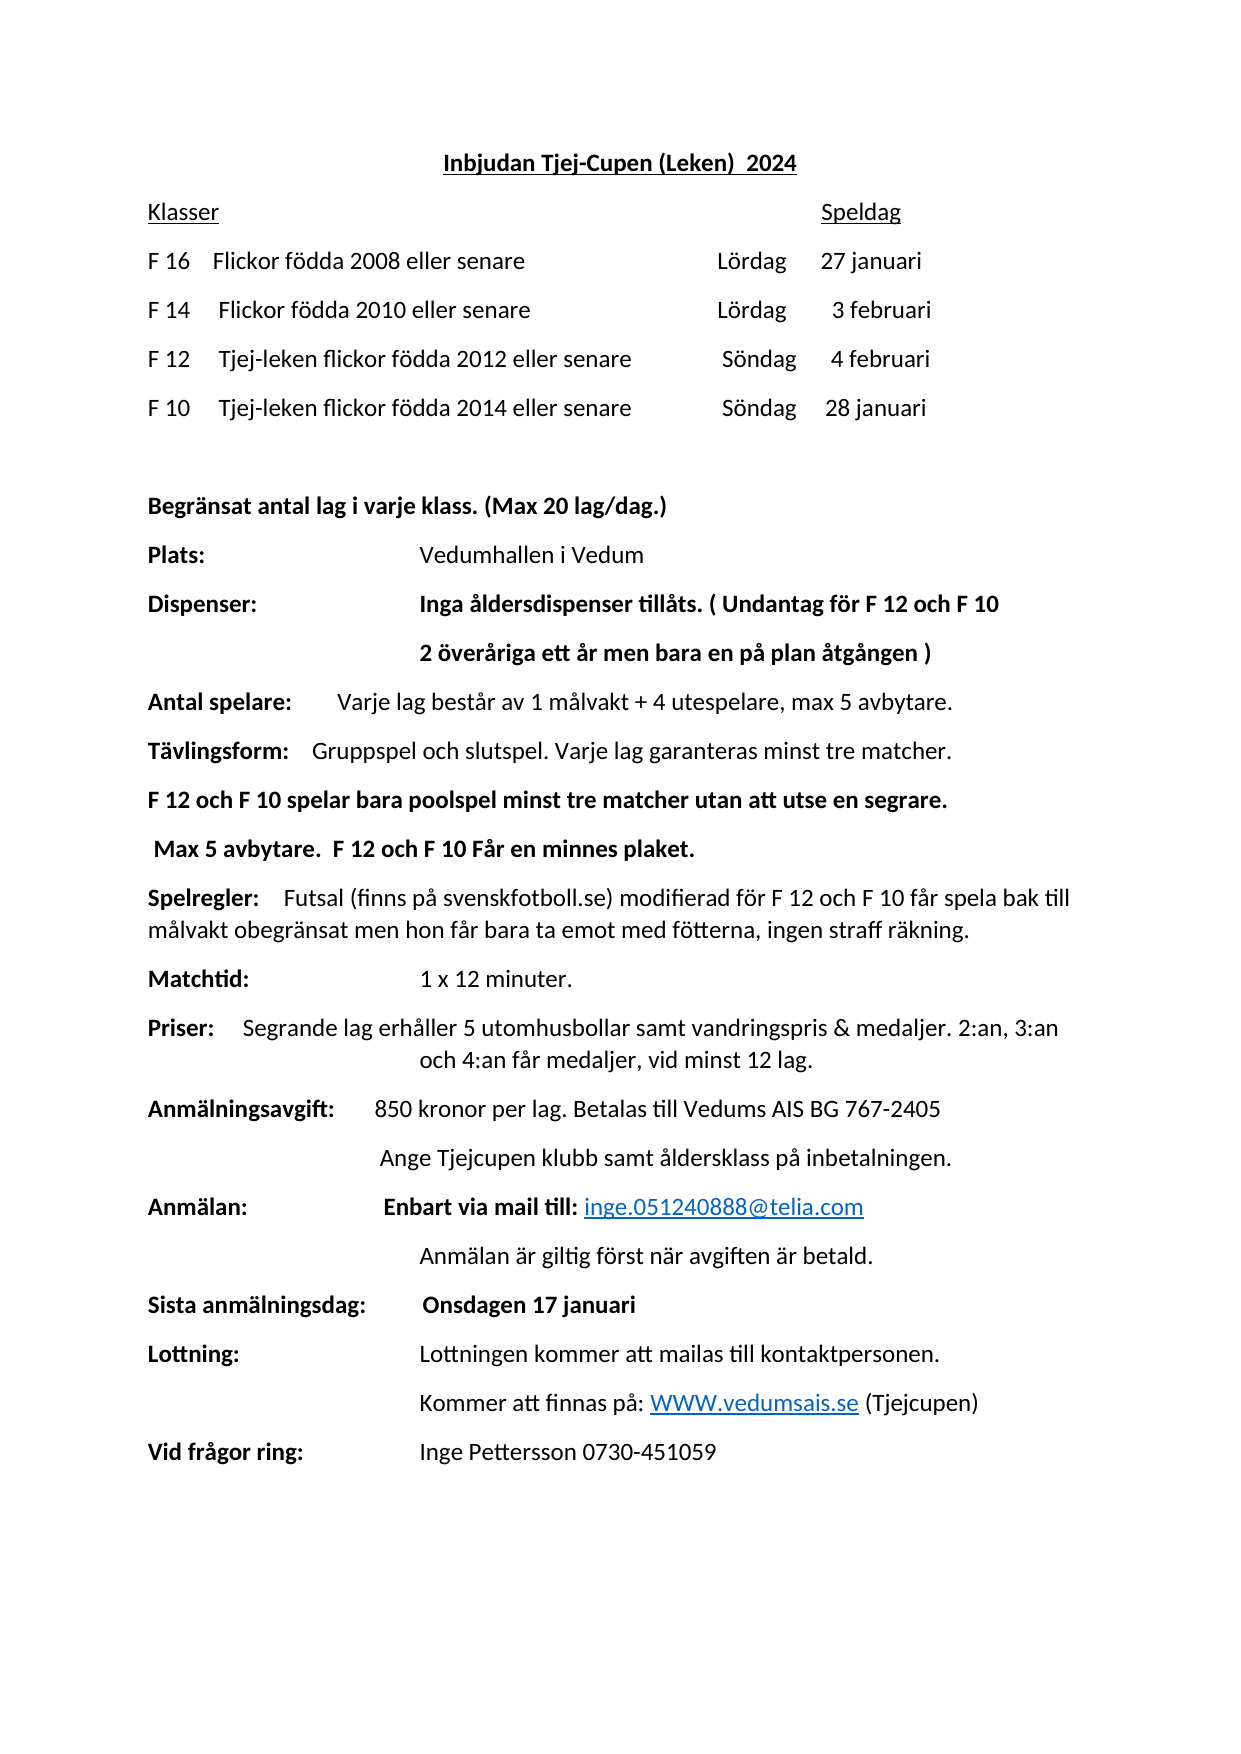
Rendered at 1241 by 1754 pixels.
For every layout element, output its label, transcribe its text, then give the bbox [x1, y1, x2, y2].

text F 14 Flickor födda 2010 eller senare Lördag 3 februari [148, 294, 1093, 325]
text Lottning: Lottningen kommer att mailas till kontaktpersonen. [148, 1338, 1093, 1369]
text Dispenser: Inga åldersdispenser tillåts. ( Undantag för F 12 och F 10 [148, 588, 1093, 619]
text Tävlingsform: Gruppspel och slutspel. Varje lag garanteras minst tre matcher. [148, 735, 1093, 766]
text Plats: Vedumhallen i Vedum [148, 539, 1093, 570]
text 2 överåriga ett år men bara en på plan åtgången ) [148, 637, 1093, 668]
text Anmälan: Enbart via mail till: inge.051240888@telia.com [148, 1191, 1093, 1222]
text Klasser Speldag [148, 197, 1093, 227]
text F 12 Tjej-leken flickor födda 2012 eller senare Söndag 4 februari [148, 343, 1093, 374]
text Anmälan är giltig först när avgiften är betald. [148, 1240, 1093, 1271]
text F 16 Flickor födda 2008 eller senare Lördag 27 januari [148, 246, 1093, 276]
text Spelregler: Futsal (finns på svenskfotboll.se) modifierad för F 12 och F 10 får spela bak till målvakt obegränsat men hon får bara ta emot med fötterna, ingen straff räkning. [148, 882, 1093, 945]
text Priser: Segrande lag erhåller 5 utomhusbollar samt vandringspris & medaljer. 2:an, 3:an och 4:an får medaljer, vid minst 12 lag. [148, 1012, 1093, 1075]
text Sista anmälningsdag: Onsdagen 17 januari [148, 1289, 1093, 1320]
text Kommer att finnas på: WWW.vedumsais.se (Tjejcupen) [148, 1387, 1093, 1418]
text Vid frågor ring: Inge Pettersson 0730-451059 [148, 1436, 1093, 1467]
text Inbjudan Tjej-Cupen (Leken) 2024 [148, 148, 1093, 178]
text Antal spelare: Varje lag består av 1 målvakt + 4 utespelare, max 5 avbytare. [148, 686, 1093, 717]
text Matchtid: 1 x 12 minuter. [148, 963, 1093, 994]
text F 10 Tjej-leken flickor födda 2014 eller senare Söndag 28 januari [148, 392, 1093, 423]
text Max 5 avbytare. F 12 och F 10 Får en minnes plaket. [148, 833, 1093, 863]
text F 12 och F 10 spelar bara poolspel minst tre matcher utan att utse en segrare. [148, 784, 1093, 814]
text Ange Tjejcupen klubb samt åldersklass på inbetalningen. [148, 1142, 1093, 1173]
text Begränsat antal lag i varje klass. (Max 20 lag/dag.) [148, 490, 1093, 521]
text Anmälningsavgift: 850 kronor per lag. Betalas till Vedums AIS BG 767-2405 [148, 1093, 1093, 1124]
